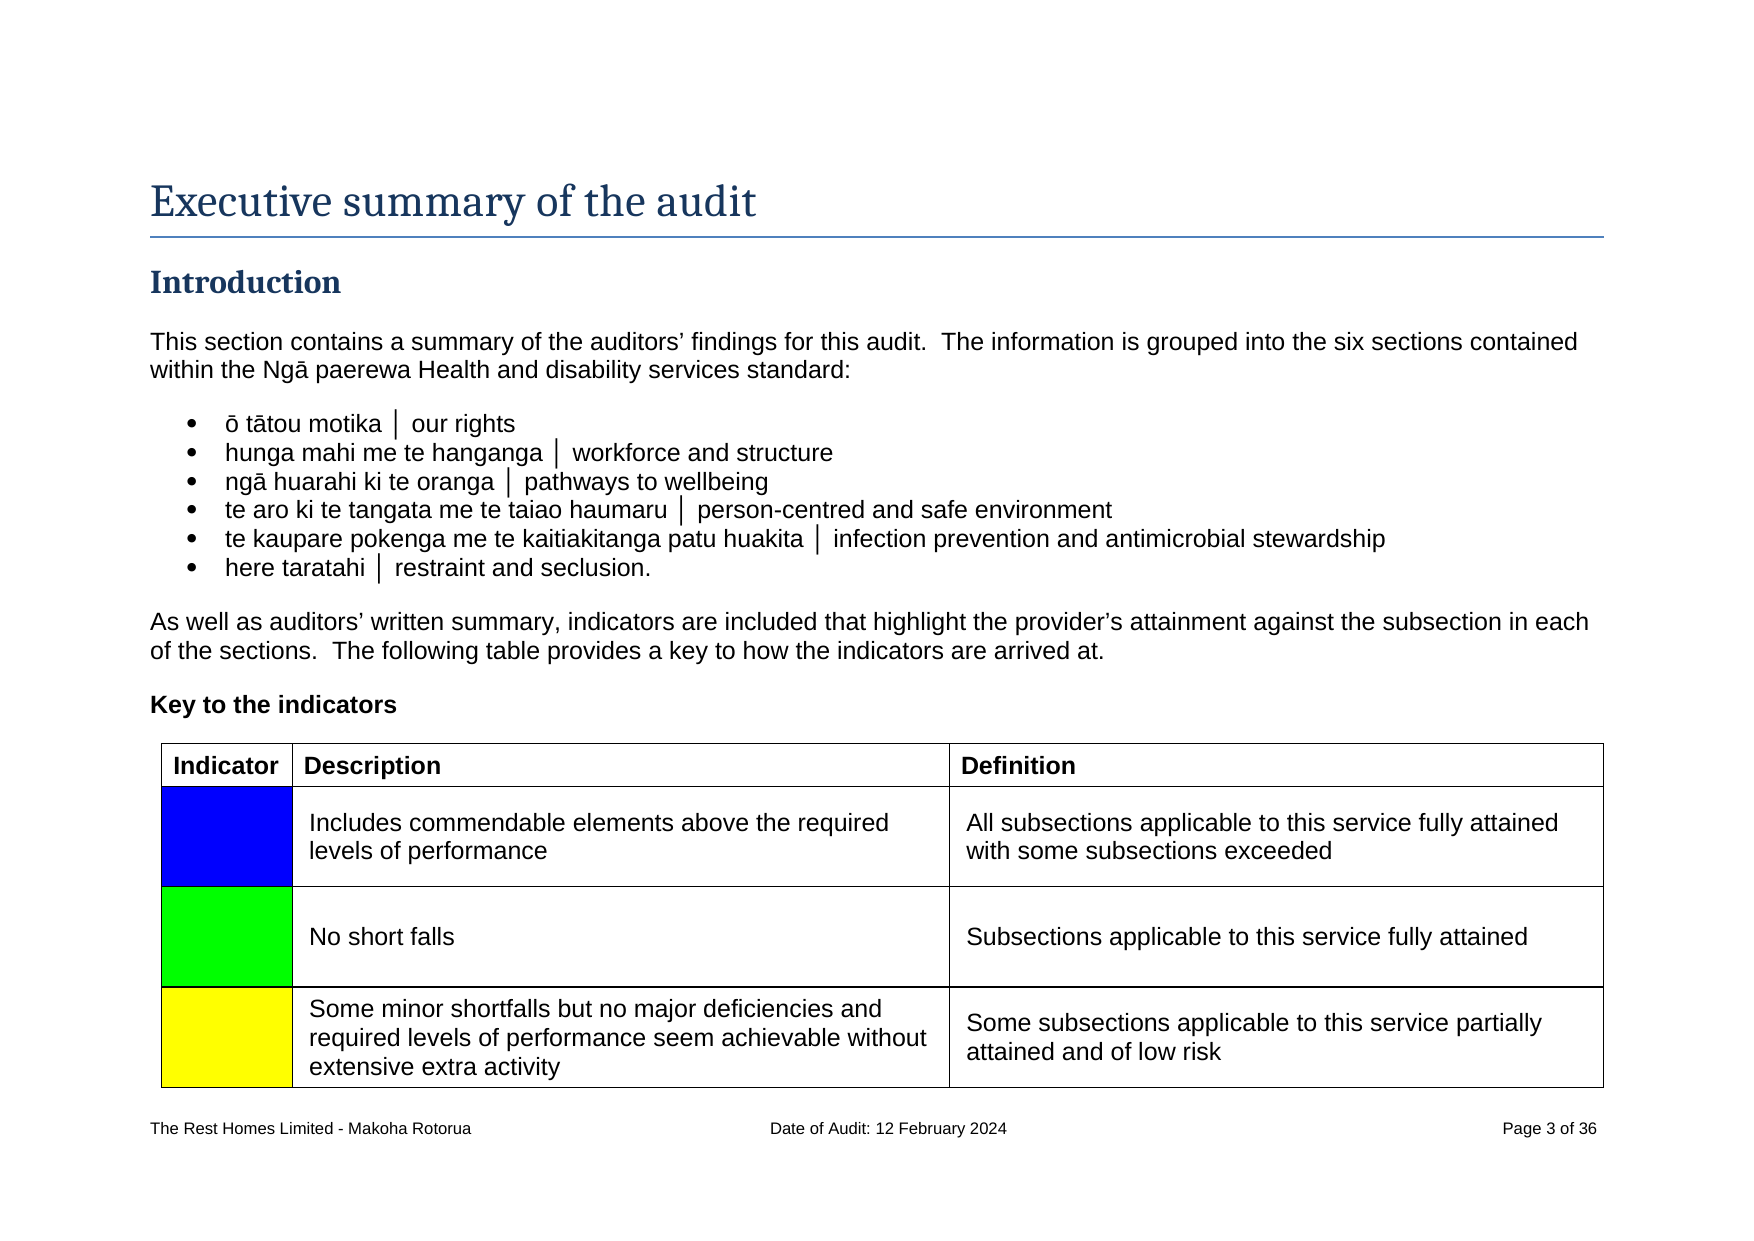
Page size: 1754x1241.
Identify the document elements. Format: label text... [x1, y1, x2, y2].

table_cell Subsections applicable to this service fully attained [950, 887, 1603, 986]
list te aro ki te tangata me te taiao haumaru │ person-centred and safe environment [187, 496, 680, 524]
text Key to the indicators [150, 689, 1604, 718]
list te aro ki te tangata me te taiao haumaru │ person-centred and safe environment [682, 496, 1604, 524]
subtitle Introduction [150, 263, 1604, 301]
list ō tātou motika │ our rights [187, 409, 395, 438]
table_cell Some minor shortfalls but no major deficiencies and required levels of performance seem achievable without extensive extra activity [293, 988, 949, 1087]
list hunga mahi me te hanganga │ workforce and structure [187, 438, 555, 467]
table_header Description [293, 744, 949, 786]
table_cell Some subsections applicable to this service partially attained and of low risk [950, 988, 1603, 1087]
table_cell [162, 887, 292, 986]
list ngā huarahi ki te oranga │ pathways to wellbeing [187, 467, 507, 496]
subtitle Executive summary of the audit [150, 175, 1604, 236]
table_cell [162, 787, 292, 886]
text As well as auditors’ written summary, indicators are included that highlight the provider’s attainment against the subsection in each of the sections. The following table provides a key to how the indicators are arrived at. [150, 607, 1604, 664]
list te kaupare pokenga me te kaitiakitanga patu huakita │ infection prevention and antimicrobial stewardship [818, 524, 1604, 553]
table_cell [162, 988, 292, 1087]
list ngā huarahi ki te oranga │ pathways to wellbeing [509, 467, 1604, 496]
list te kaupare pokenga me te kaitiakitanga patu huakita │ infection prevention and antimicrobial stewardship [187, 524, 816, 553]
list hunga mahi me te hanganga │ workforce and structure [557, 438, 1604, 467]
list here taratahi │ restraint and seclusion. [380, 553, 1604, 582]
list here taratahi │ restraint and seclusion. [187, 553, 378, 582]
table_cell No short falls [293, 887, 949, 986]
table_header Definition [950, 744, 1603, 786]
list ō tātou motika │ our rights [397, 409, 1604, 438]
text This section contains a summary of the auditors’ findings for this audit. The information is grouped into the six sections contained within the Ngā paerewa Health and disability services standard: [150, 326, 1604, 384]
table_header Indicator [162, 744, 292, 786]
table_cell All subsections applicable to this service fully attained with some subsections exceeded [950, 787, 1603, 886]
table_cell Includes commendable elements above the required levels of performance [293, 787, 949, 886]
